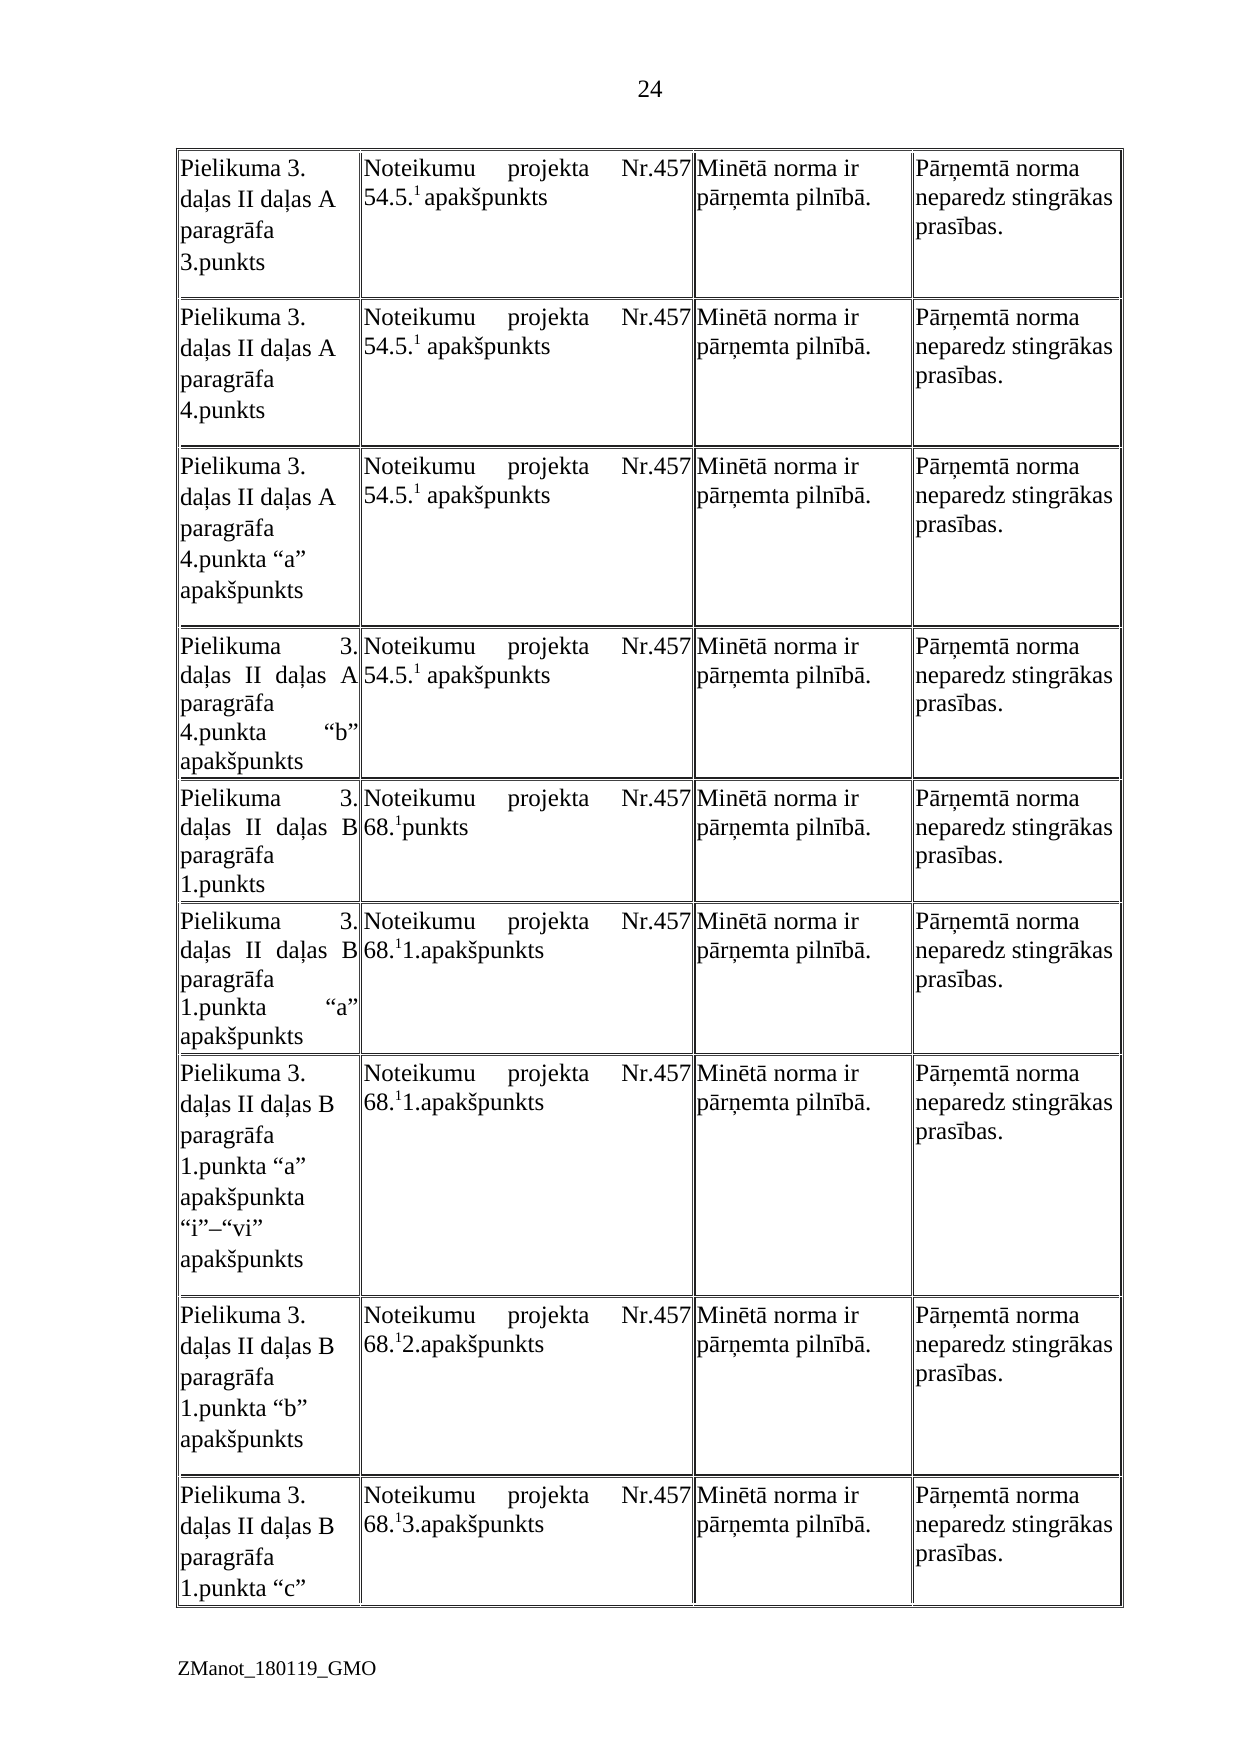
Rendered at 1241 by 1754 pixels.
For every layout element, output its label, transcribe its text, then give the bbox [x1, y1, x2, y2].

table_cell Pielikuma 3. daļas II daļas A paragrāfa 3.punkts [179, 151, 361, 297]
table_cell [179, 1474, 361, 1604]
table_cell Minētā norma ir pārņemta pilnībā. [696, 1298, 911, 1474]
table_cell Pielikuma 3. daļas II daļas A paragrāfa 4.punkta “b” apakšpunkts [179, 625, 359, 777]
table_cell Minētā norma ir pārņemta pilnībā. [696, 629, 911, 777]
table_cell Pārņemtā norma neparedz stingrākas prasības. [913, 901, 1122, 1052]
table_cell Minētā norma ir pārņemta pilnībā. [696, 449, 911, 625]
table_cell Pārņemtā norma neparedz stingrākas prasības. [914, 625, 1121, 777]
table_cell Minētā norma ir pārņemta pilnībā. [696, 904, 911, 1052]
table_cell Pielikuma 3. daļas II daļas A paragrāfa 4.punkta “a” apakšpunkts [179, 445, 359, 625]
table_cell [913, 151, 1120, 297]
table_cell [694, 151, 913, 297]
table_cell Pielikuma 3. daļas II daļas A paragrāfa 4.punkts [177, 297, 361, 445]
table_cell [913, 1474, 1121, 1604]
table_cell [694, 1478, 913, 1604]
table_cell Noteikumu projekta Nr.457 68.1punkts [362, 781, 692, 901]
table_cell Pārņemtā norma neparedz stingrākas prasības. [914, 1295, 1121, 1474]
table_cell Pielikuma 3. daļas II daļas B paragrāfa 1.punkta “a” apakšpunkts [177, 901, 361, 1052]
table_cell Noteikumu projekta Nr.457 54.5.1 apakšpunkts [361, 149, 694, 297]
table_cell Pārņemtā norma neparedz stingrākas prasības. [914, 777, 1121, 901]
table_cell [361, 1474, 694, 1604]
table_cell Noteikumu projekta Nr.457 68.11.apakšpunkts [362, 904, 692, 1052]
table_cell Pielikuma 3. daļas II daļas B paragrāfa 1.punkta “b” apakšpunkts [179, 1295, 359, 1474]
table_cell Minētā norma ir pārņemta pilnībā. [696, 781, 911, 901]
table_cell Noteikumu projekta Nr.457 68.12.apakšpunkts [362, 1298, 692, 1474]
table_cell Pielikuma 3. daļas II daļas B paragrāfa 1.punkta “a” apakšpunkta “i”–“vi” apakšpunkts [179, 1053, 359, 1294]
table_cell Minētā norma ir pārņemta pilnībā. [696, 300, 911, 445]
table_cell Pārņemtā norma neparedz stingrākas prasības. [913, 297, 1122, 445]
table_cell Pārņemtā norma neparedz stingrākas prasības. [914, 1053, 1121, 1294]
table_cell Noteikumu projekta Nr.457 54.5.1 apakšpunkts [362, 629, 692, 777]
table_cell Noteikumu projekta Nr.457 54.5.1 apakšpunkts [362, 300, 692, 445]
table_cell Minētā norma ir pārņemta pilnībā. [696, 1056, 911, 1294]
table_cell Pārņemtā norma neparedz stingrākas prasības. [914, 445, 1121, 625]
table_cell Noteikumu projekta Nr.457 68.11.apakšpunkts [362, 1056, 692, 1294]
table_cell Noteikumu projekta Nr.457 54.5.1 apakšpunkts [362, 449, 692, 625]
table_cell Pielikuma 3. daļas II daļas B paragrāfa 1.punkts [179, 777, 359, 901]
